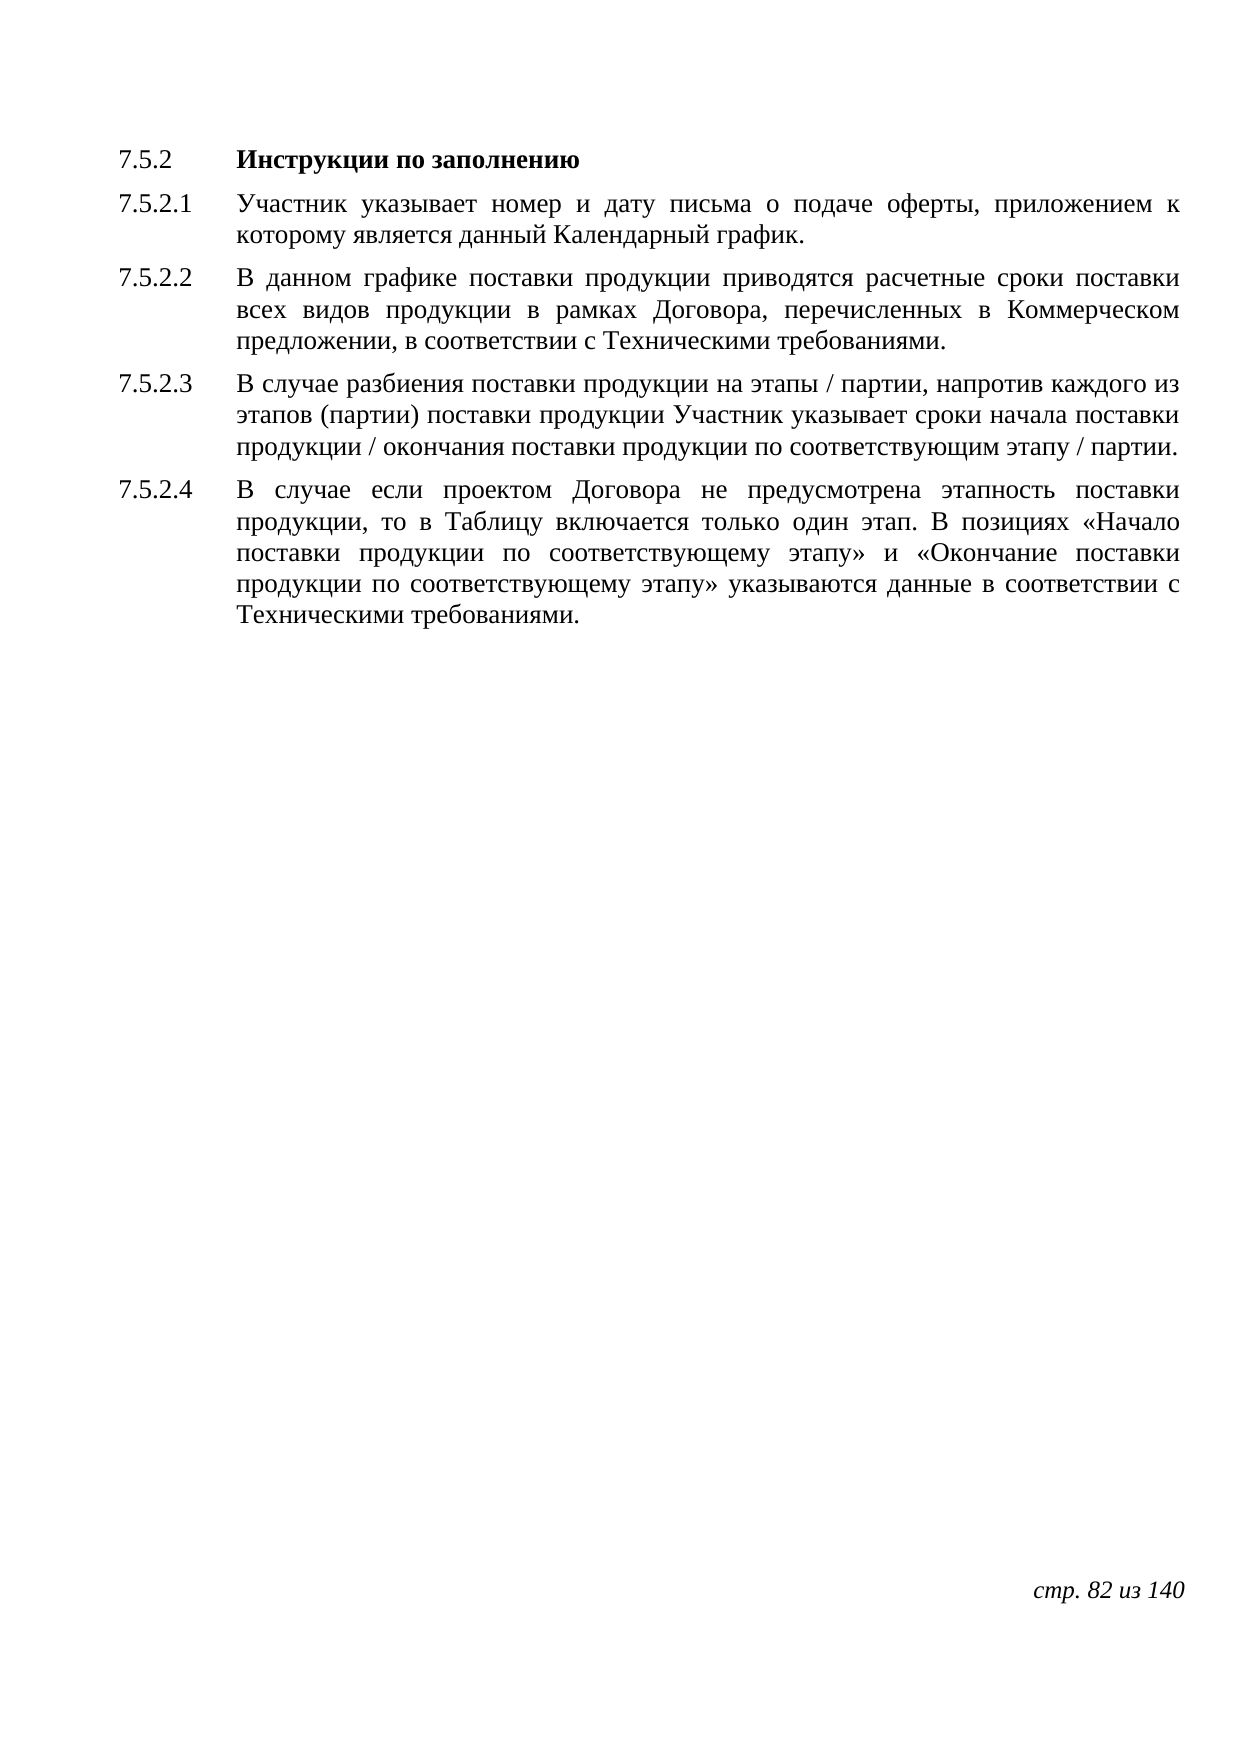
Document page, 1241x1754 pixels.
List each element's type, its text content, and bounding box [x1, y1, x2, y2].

text Инструкции по заполнению [118, 143, 1181, 174]
text Участник указывает номер и дату письма о подаче оферты, приложением к которому является данный Календарный график. [118, 187, 1181, 249]
text В случае разбиения поставки продукции на этапы / партии, напротив каждого из этапов (партии) поставки продукции Участник указывает сроки начала поставки продукции / окончания поставки продукции по соответствующим этапу / партии. [118, 367, 1181, 461]
text В случае если проектом Договора не предусмотрена этапность поставки продукции, то в Таблицу включается только один этап. В позициях «Начало поставки продукции по соответствующему этапу» и «Окончание поставки продукции по соответствующему этапу» указываются данные в соответствии с Техническими требованиями. [118, 473, 1181, 629]
text В данном графике поставки продукции приводятся расчетные сроки поставки всех видов продукции в рамках Договора, перечисленных в Коммерческом предложении, в соответствии с Техническими требованиями. [118, 262, 1181, 355]
